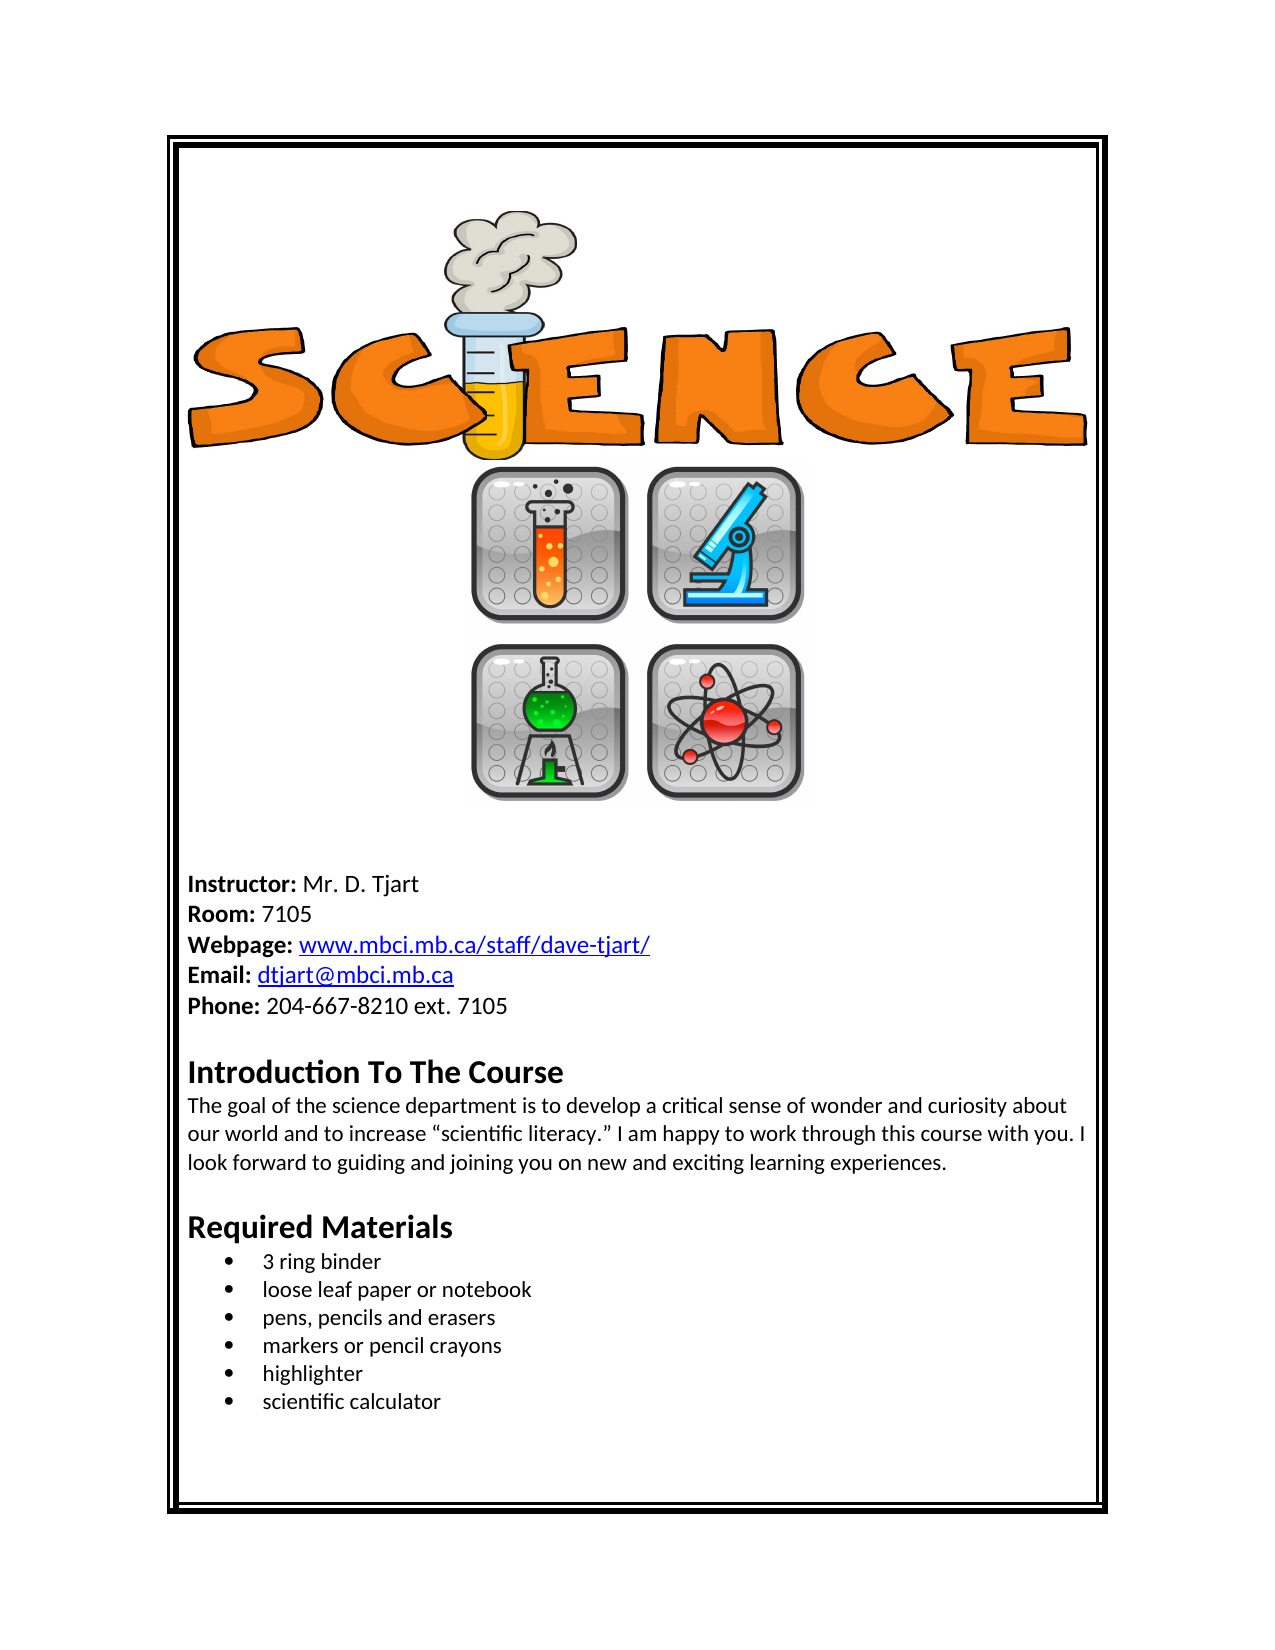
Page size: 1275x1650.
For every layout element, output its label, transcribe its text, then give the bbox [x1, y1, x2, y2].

picture [187, 211, 1088, 807]
text Required Materials [187, 1206, 1087, 1247]
text Email: dtjart@mbci.mb.ca [187, 959, 1087, 990]
list loose leaf paper or notebook [225, 1275, 1087, 1303]
list pens, pencils and erasers [225, 1303, 1087, 1331]
text Webpage: www.mbci.mb.ca/staff/dave-tjart/ [187, 929, 1087, 959]
text Introduction To The Course [187, 1051, 1087, 1092]
list 3 ring binder [225, 1247, 1087, 1275]
text Phone: 204-667-8210 ext. 7105 [187, 990, 1087, 1020]
text Room: 7105 [187, 898, 1087, 929]
list scientific calculator [225, 1387, 1087, 1415]
text Instructor: Mr. D. Tjart [187, 868, 1087, 898]
text The goal of the science department is to develop a critical sense of wonder and curiosity about our world and to increase “scientific literacy.” I am happy to work through this course with you. I look forward to guiding and joining you on new and exciting learning experiences. [187, 1092, 1087, 1176]
list markers or pencil crayons [225, 1331, 1087, 1359]
list highlighter [225, 1359, 1087, 1387]
